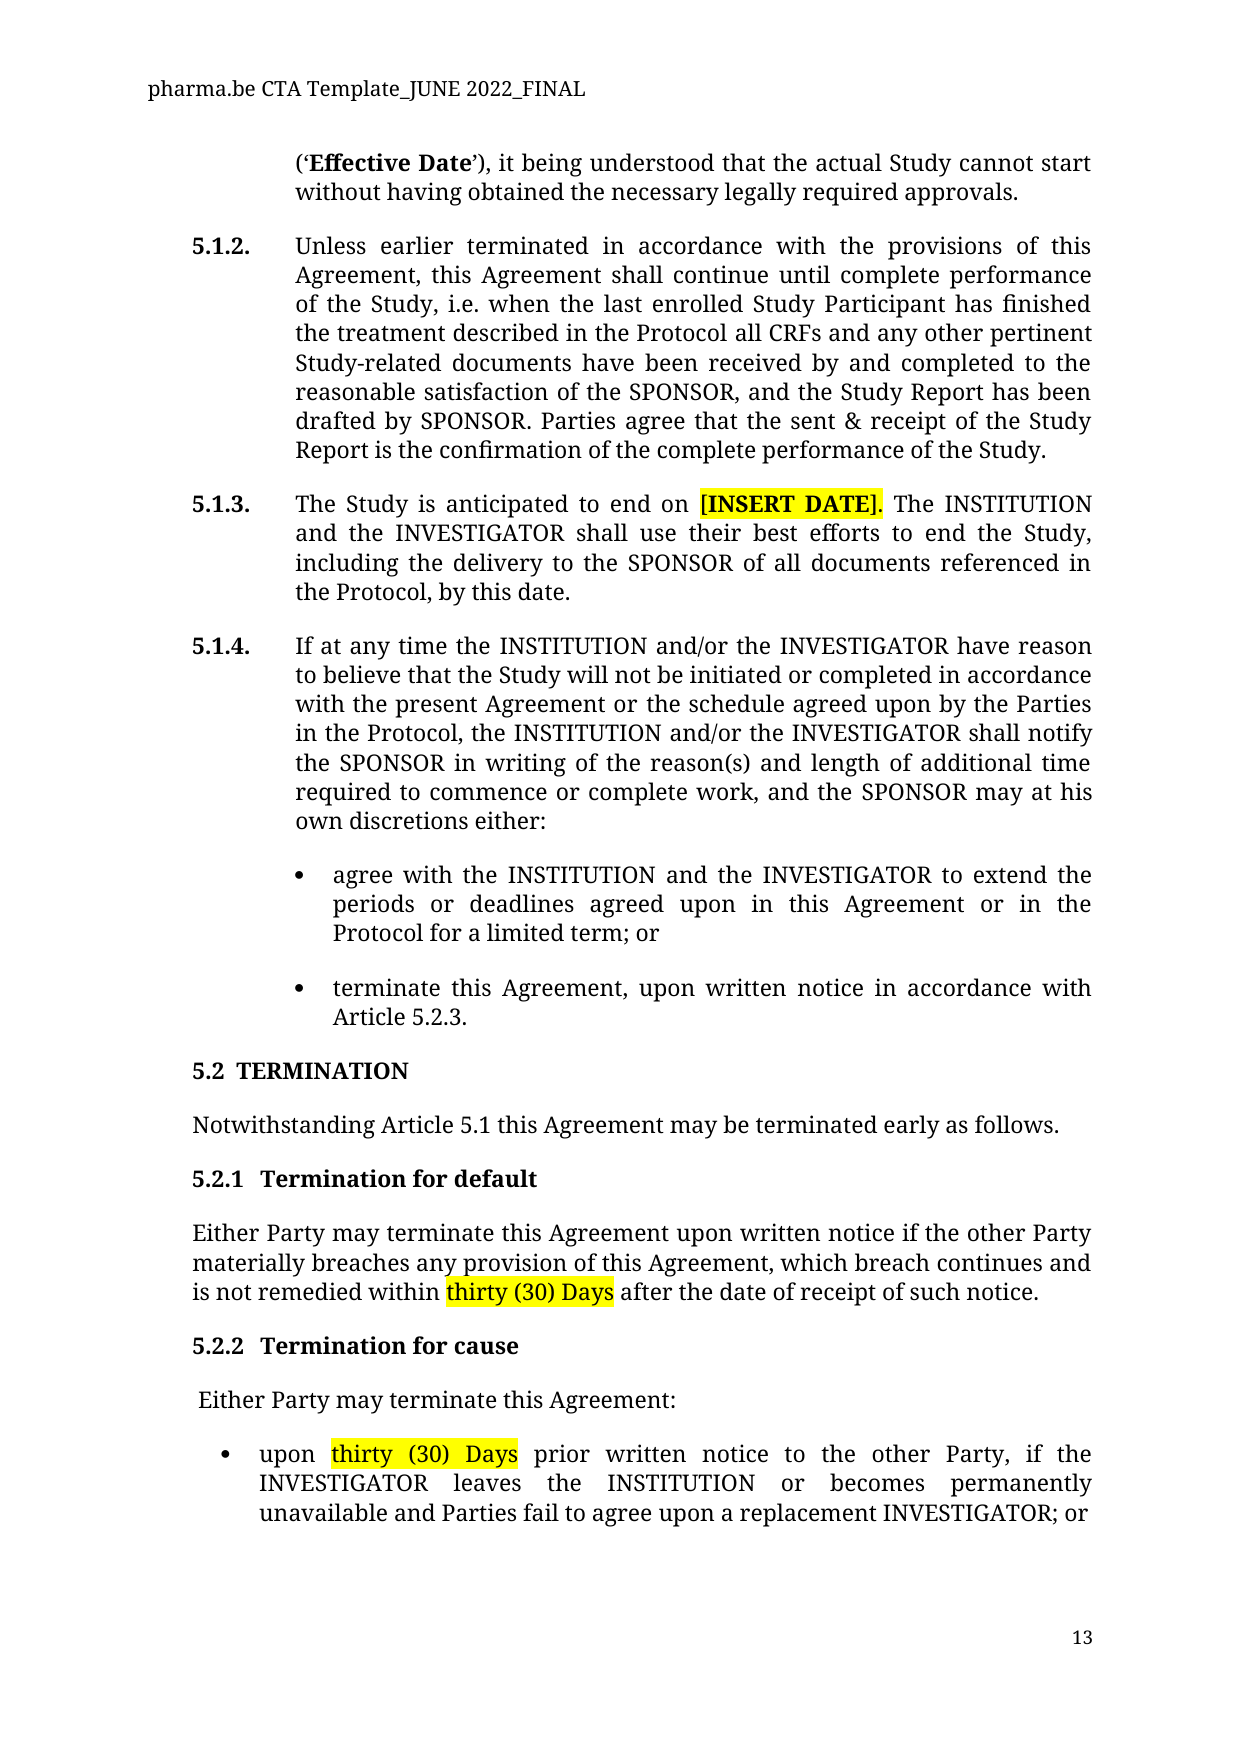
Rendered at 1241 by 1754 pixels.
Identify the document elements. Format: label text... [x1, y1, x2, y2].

list The Study is anticipated to end on [INSERT DATE]. The Institution and the Investigator shall use their best efforts to end the Study, including the delivery to the SPONSOR of all documents referenced in the Protocol, by this date. [192, 489, 1093, 606]
list Termination for cause [192, 1331, 1093, 1360]
list agree with the Institution and the Investigator to extend the periods or deadlines agreed upon in this Agreement or in the Protocol for a limited term; or [295, 860, 1093, 948]
list upon thirty (30) Days prior written notice to the other Party, if the INVESTIGATOR leaves the INSTITUTION or becomes permanently unavailable and Parties fail to agree upon a replacement INVESTIGATOR; or [221, 1439, 1093, 1527]
list If at any time the Institution and/or the Investigator have reason to believe that the Study will not be initiated or completed in accordance with the present Agreement or the schedule agreed upon by the Parties in the Protocol, the Institution and/or the Investigator shall notify the SPONSOR in writing of the reason(s) and length of additional time required to commence or complete work, and the sponsor may at his own discretions either: [192, 631, 1093, 835]
list Termination for default [192, 1164, 1093, 1193]
list terminate this Agreement, upon written notice in accordance with Article 5.2.3. [295, 973, 1093, 1031]
text Notwithstanding Article 5.1 this Agreement may be terminated early as follows. [192, 1110, 1093, 1139]
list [192, 148, 1093, 206]
list Unless earlier terminated in accordance with the provisions of this Agreement, this Agreement shall continue until complete performance of the Study, i.e. when the last enrolled Study Participant has finished the treatment described in the Protocol all CRFs and any other pertinent Study-related documents have been received by and completed to the reasonable satisfaction of the SPONSOR, and the Study Report has been drafted by SPONSOR. Parties agree that the sent & receipt of the Study Report is the confirmation of the complete performance of the Study. [192, 231, 1093, 464]
list Either Party may terminate this Agreement upon written notice if the other Party materially breaches any provision of this Agreement, which breach continues and is not remedied within thirty (30) Days after the date of receipt of such notice. [192, 1218, 1093, 1306]
text Either Party may terminate this Agreement: [192, 1385, 1093, 1414]
list TERMINATION [192, 1056, 1093, 1085]
